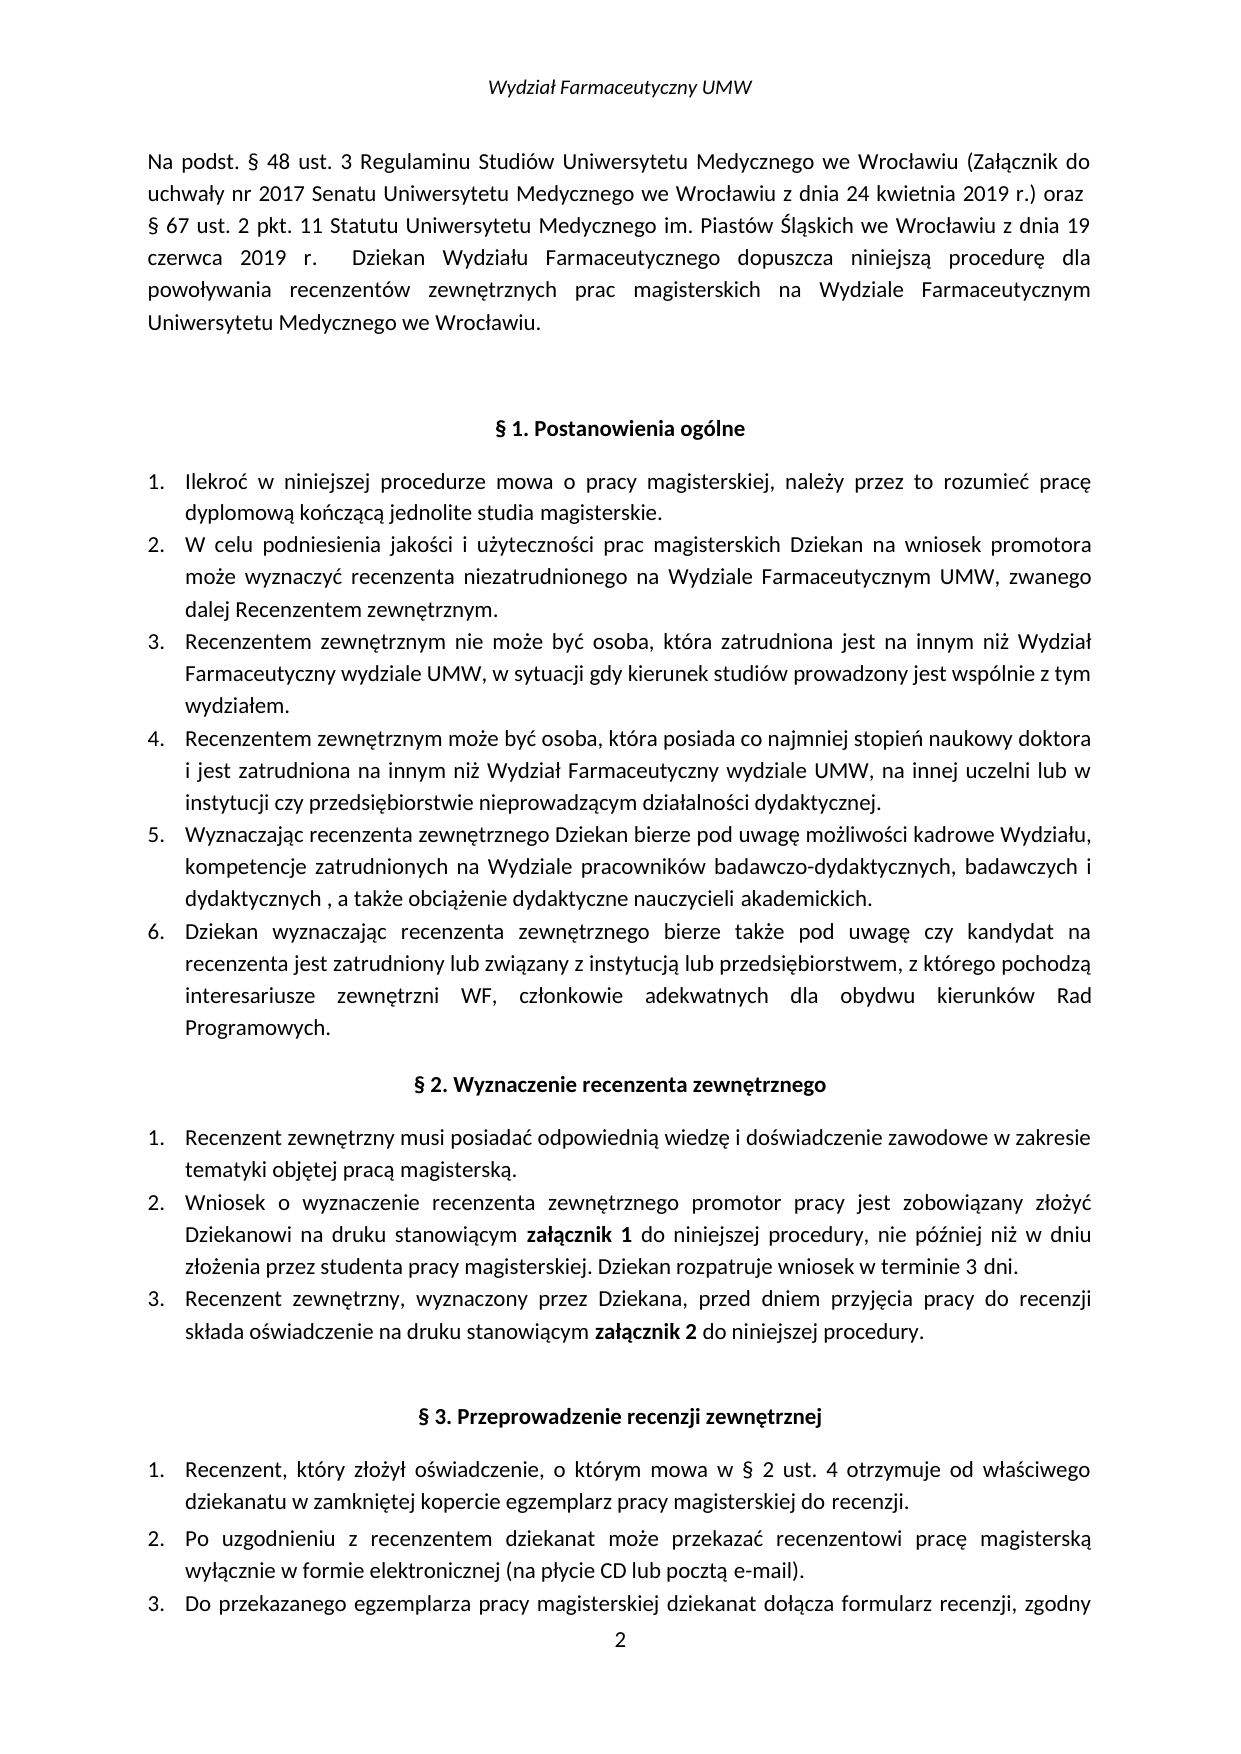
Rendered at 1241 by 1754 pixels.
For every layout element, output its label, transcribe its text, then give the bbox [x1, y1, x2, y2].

subtitle § 1. Postanowienia ogólne [146, 414, 1094, 442]
list Wyznaczając recenzenta zewnętrznego Dziekan bierze pod uwagę możliwości kadrowe Wydziału, kompetencje zatrudnionych na Wydziale pracowników badawczo-dydaktycznych, badawczych i dydaktycznych , a także obciążenie dydaktyczne nauczycieli akademickich. [147, 820, 1093, 913]
text Na podst. § 48 ust. 3 Regulaminu Studiów Uniwersytetu Medycznego we Wrocławiu (Załącznik do uchwały nr 2017 Senatu Uniwersytetu Medycznego we Wrocławiu z dnia 24 kwietnia 2019 r.) oraz § 67 ust. 2 pkt. 11 Statutu Uniwersytetu Medycznego im. Piastów Śląskich we Wrocławiu z dnia 19 czerwca 2019 r. Dziekan Wydziału Farmaceutycznego dopuszcza niniejszą procedurę dla powoływania recenzentów zewnętrznych prac magisterskich na Wydziale Farmaceutycznym Uniwersytetu Medycznego we Wrocławiu. [147, 147, 1093, 336]
subtitle § 2. Wyznaczenie recenzenta zewnętrznego [146, 1071, 1094, 1099]
list W celu podniesienia jakości i użyteczności prac magisterskich Dziekan na wniosek promotora może wyznaczyć recenzenta niezatrudnionego na Wydziale Farmaceutycznym UMW, zwanego dalej Recenzentem zewnętrznym. [147, 530, 1093, 623]
list Recenzent, który złożył oświadczenie, o którym mowa w § 2 ust. 4 otrzymuje od właściwego dziekanatu w zamkniętej kopercie egzemplarz pracy magisterskiej do recenzji. [147, 1455, 1092, 1515]
list Po uzgodnieniu z recenzentem dziekanat może przekazać recenzentowi pracę magisterską wyłącznie w formie elektronicznej (na płycie CD lub pocztą e-mail). [147, 1524, 1093, 1584]
list Recenzent zewnętrzny musi posiadać odpowiednią wiedzę i doświadczenie zawodowe w zakresie tematyki objętej pracą magisterską. [147, 1123, 1093, 1184]
list Recenzent zewnętrzny, wyznaczony przez Dziekana, przed dniem przyjęcia pracy do recenzji składa oświadczenie na druku stanowiącym załącznik 2 do niniejszej procedury. [147, 1284, 1093, 1345]
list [147, 1589, 1093, 1617]
list Dziekan wyznaczając recenzenta zewnętrznego bierze także pod uwagę czy kandydat na recenzenta jest zatrudniony lub związany z instytucją lub przedsiębiorstwem, z którego pochodzą interesariusze zewnętrzni WF, członkowie adekwatnych dla obydwu kierunków Rad Programowych. [147, 917, 1093, 1041]
subtitle § 3. Przeprowadzenie recenzji zewnętrznej [146, 1402, 1094, 1430]
list Recenzentem zewnętrznym może być osoba, która posiada co najmniej stopień naukowy doktora i jest zatrudniona na innym niż Wydział Farmaceutyczny wydziale UMW, na innej uczelni lub w instytucji czy przedsiębiorstwie nieprowadzącym działalności dydaktycznej. [147, 724, 1093, 816]
list Ilekroć w niniejszej procedurze mowa o pracy magisterskiej, należy przez to rozumieć pracę dyplomową kończącą jednolite studia magisterskie. [147, 467, 1093, 526]
list Recenzentem zewnętrznym nie może być osoba, która zatrudniona jest na innym niż Wydział Farmaceutyczny wydziale UMW, w sytuacji gdy kierunek studiów prowadzony jest wspólnie z tym wydziałem. [147, 627, 1093, 719]
list Wniosek o wyznaczenie recenzenta zewnętrznego promotor pracy jest zobowiązany złożyć Dziekanowi na druku stanowiącym załącznik 1 do niniejszej procedury, nie później niż w dniu złożenia przez studenta pracy magisterskiej. Dziekan rozpatruje wniosek w terminie 3 dni. [147, 1188, 1093, 1280]
